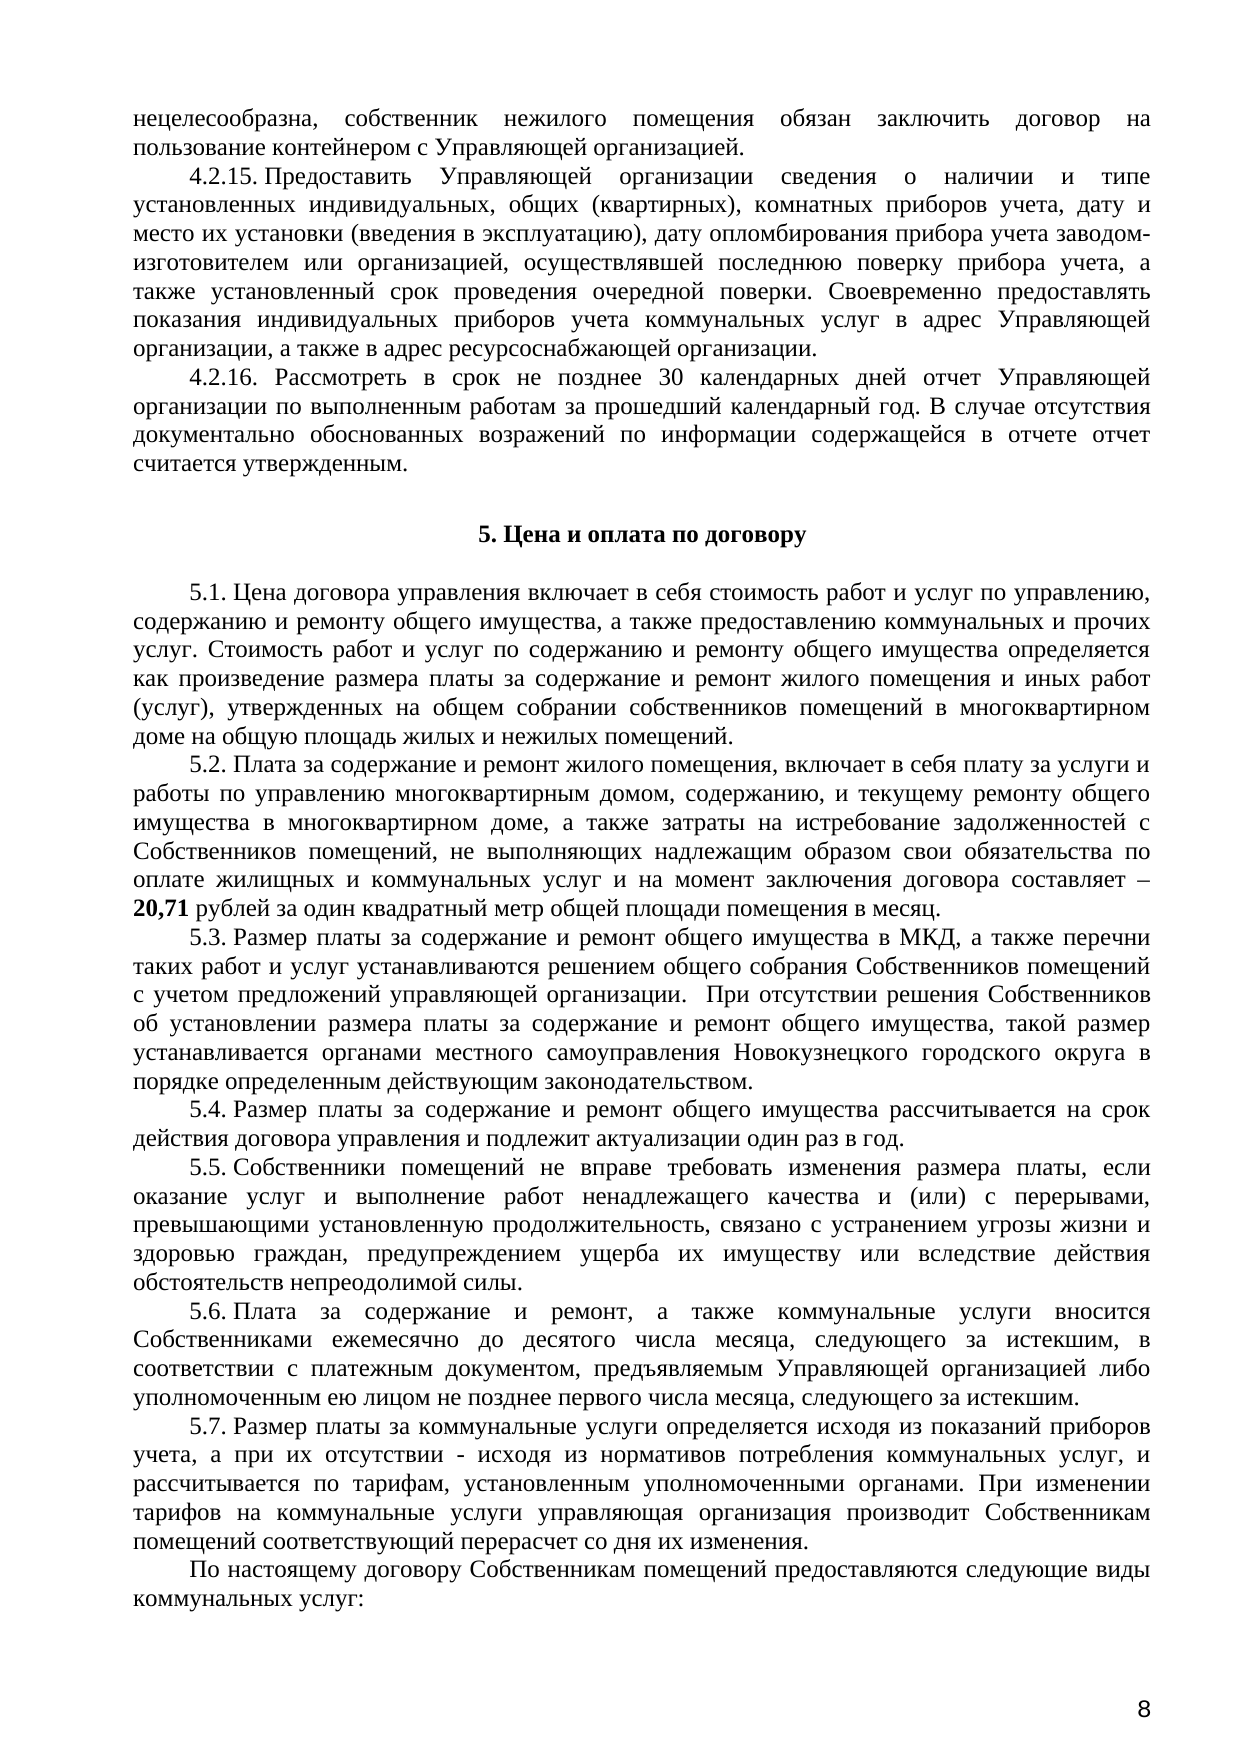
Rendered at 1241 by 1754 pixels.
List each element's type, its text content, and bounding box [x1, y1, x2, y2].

text 4.2.16. Рассмотреть в срок не позднее 30 календарных дней отчет Управляющей организации по выполненным работам за прошедший календарный год. В случае отсутствия документально обоснованных возражений по информации содержащейся в отчете отчет считается утвержденным. [133, 362, 1152, 477]
text 5.7. Размер платы за коммунальные услуги определяется исходя из показаний приборов учета, а при их отсутствии - исходя из нормативов потребления коммунальных услуг, и рассчитывается по тарифам, установленным уполномоченными органами. При изменении тарифов на коммунальные услуги управляющая организация производит Собственникам помещений соответствующий перерасчет со дня их изменения. [133, 1411, 1152, 1554]
text По настоящему договору Собственникам помещений предоставляются следующие виды коммунальных услуг: [133, 1554, 1152, 1612]
text 5.6. Плата за содержание и ремонт, а также коммунальные услуги вносится Собственниками ежемесячно до десятого числа месяца, следующего за истекшим, в соответствии с платежным документом, предъявляемым Управляющей организацией либо уполномоченным ею лицом не позднее первого числа месяца, следующего за истекшим. [133, 1296, 1152, 1411]
text 5. Цена и оплата по договору [133, 519, 1152, 548]
text 5.3. Размер платы за содержание и ремонт общего имущества в МКД, а также перечни таких работ и услуг устанавливаются решением общего собрания Собственников помещений с учетом предложений управляющей организации. При отсутствии решения Собственников об установлении размера платы за содержание и ремонт общего имущества, такой размер устанавливается органами местного самоуправления Новокузнецкого городского округа в порядке определенным действующим законодательством. [133, 922, 1152, 1094]
text 5.1. Цена договора управления включает в себя стоимость работ и услуг по управлению, содержанию и ремонту общего имущества, а также предоставлению коммунальных и прочих услуг. Стоимость работ и услуг по содержанию и ремонту общего имущества определяется как произведение размера платы за содержание и ремонт жилого помещения и иных работ (услуг), утвержденных на общем собрании собственников помещений в многоквартирном доме на общую площадь жилых и нежилых помещений. [133, 577, 1152, 749]
text 5.4. Размер платы за содержание и ремонт общего имущества рассчитывается на срок действия договора управления и подлежит актуализации один раз в год. [133, 1094, 1152, 1152]
text 5.5. Собственники помещений не вправе требовать изменения размера платы, если оказание услуг и выполнение работ ненадлежащего качества и (или) с перерывами, превышающими установленную продолжительность, связано с устранением угрозы жизни и здоровью граждан, предупреждением ущерба их имуществу или вследствие действия обстоятельств непреодолимой силы. [133, 1152, 1152, 1296]
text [133, 103, 1152, 161]
text 4.2.15. Предоставить Управляющей организации сведения о наличии и типе установленных индивидуальных, общих (квартирных), комнатных приборов учета, дату и место их установки (введения в эксплуатацию), дату опломбирования прибора учета заводом-изготовителем или организацией, осуществлявшей последнюю поверку прибора учета, а также установленный срок проведения очередной поверки. Своевременно предоставлять показания индивидуальных приборов учета коммунальных услуг в адрес Управляющей организации, а также в адрес ресурсоснабжающей организации. [133, 161, 1152, 362]
text 5.2. Плата за содержание и ремонт жилого помещения, включает в себя плату за услуги и работы по управлению многоквартирным домом, содержанию, и текущему ремонту общего имущества в многоквартирном доме, а также затраты на истребование задолженностей с Собственников помещений, не выполняющих надлежащим образом свои обязательства по оплате жилищных и коммунальных услуг и на момент заключения договора составляет – 20,71 рублей за один квадратный метр общей площади помещения в месяц. [133, 749, 1152, 922]
